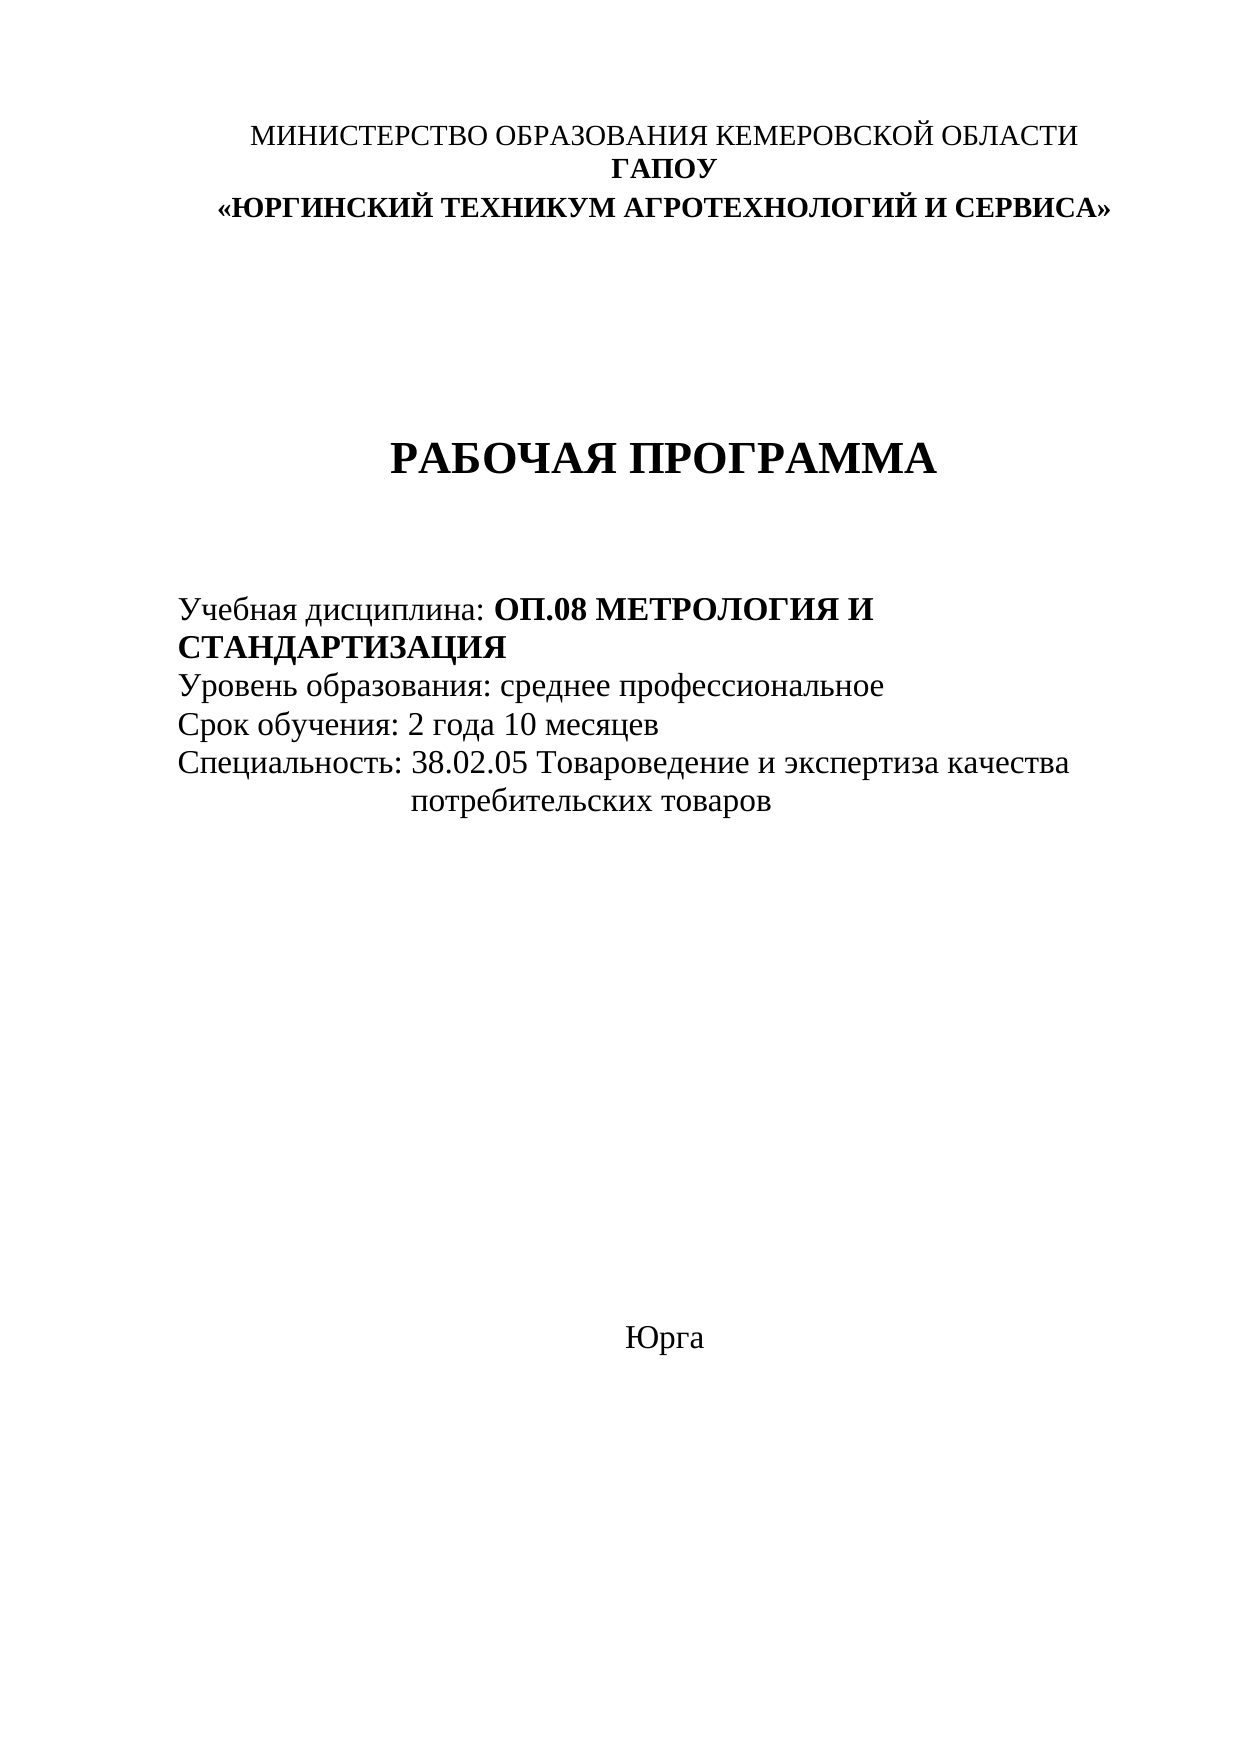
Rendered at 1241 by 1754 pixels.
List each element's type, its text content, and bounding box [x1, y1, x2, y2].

text РАБОЧАЯ ПРОГРАММА [177, 431, 1152, 483]
text Учебная дисциплина: ОП.08 МЕТРОЛОГИЯ И СТАНДАРТИЗАЦИЯ [177, 589, 1152, 666]
text потребительских товаров [177, 781, 1152, 819]
text Специальность: 38.02.05 Товароведение и экспертиза качества [177, 742, 1152, 781]
text Срок обучения: 2 года 10 месяцев [177, 704, 1152, 742]
text Уровень образования: среднее профессиональное [177, 666, 1152, 704]
text ГАПОУ «ЮРГИНСКИЙ ТЕХНИКУМ АГРОТЕХНОЛОГИЙ И СЕРВИСА» [177, 152, 1152, 224]
text Юрга [177, 1318, 1152, 1356]
text МИНИСТЕРСТВО ОБРАЗОВАНИЯ КЕМЕРОВСКОЙ ОБЛАСТИ [177, 118, 1152, 152]
